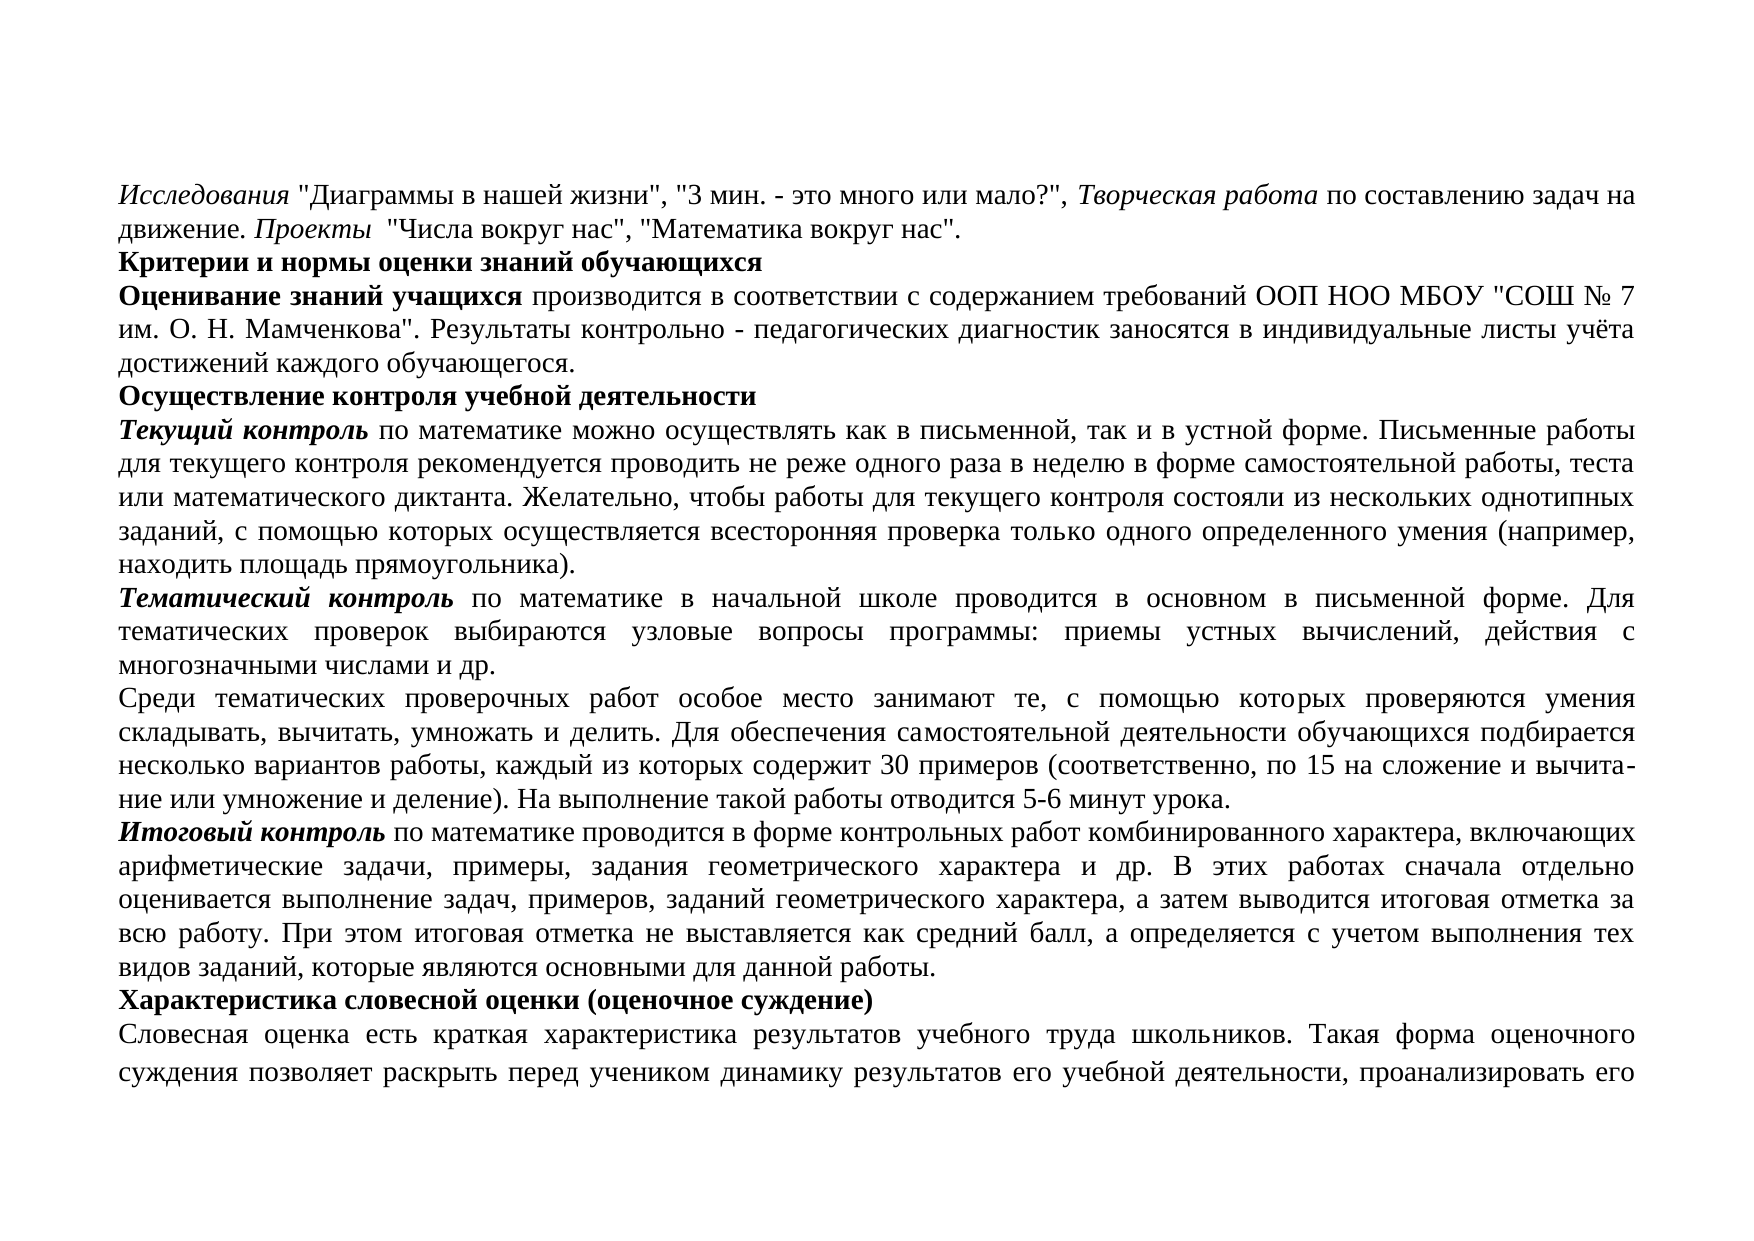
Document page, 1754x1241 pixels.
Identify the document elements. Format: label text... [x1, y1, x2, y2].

text Критерии и нормы оценки знаний обучающихся [118, 244, 1636, 278]
text Исследования "Диаграммы в нашей жизни", "3 мин. - это много или мало?", Творческая работа по составлению задач на движение. Проекты "Числа вокруг нас", "Математика вокруг нас". [118, 177, 1636, 244]
text Оценивание знаний учащихся производится в соответствии с содержанием требований ООП НОО МБОУ "СОШ № 7 им. О. Н. Мамченкова". Результаты контрольно - педагогических диагностик заносятся в индивидуальные листы учёта достижений каждого обучающегося. [118, 278, 1636, 378]
text Среди тематических проверочных работ особое место занимают те, с помощью которых проверяются умения складывать, вычитать, умножать и делить. Для обеспечения самостоятельной деятельности обучающихся подбирается несколько вариантов работы, каждый из которых содержит 30 примеров (соответственно, по 15 на сложение и вычитание или умножение и деление). На выполнение такой работы отводится 5-6 минут урока. [118, 680, 1636, 814]
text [118, 1016, 1636, 1088]
text Итоговый контроль по математике проводится в форме контрольных работ комбинированного характера, включающих арифметические задачи, примеры, задания геометрического характера и др. В этих работах сначала отдельно оценивается выполнение задач, примеров, заданий геометрического характера, а затем выводится итоговая отметка за всю работу. При этом итоговая отметка не выставляется как средний балл, а определяется с учетом выполнения тех видов заданий, которые являются основными для данной работы. [118, 814, 1636, 982]
text Тематический контроль по математике в начальной школе проводится в основном в письменной форме. Для тематических проверок выбираются узловые вопросы программы: приемы устных вычислений, действия с многозначными числами и др. [118, 580, 1636, 680]
text Осуществление контроля учебной деятельности [118, 378, 1636, 412]
text Текущий контроль по математике можно осуществлять как в письменной, так и в устной форме. Письменные работы для текущего контроля рекомендуется проводить не реже одного раза в неделю в форме самостоятельной работы, теста или математического диктанта. Желательно, чтобы работы для текущего контроля состояли из нескольких однотипных заданий, с помощью которых осуществляется всесторонняя проверка только одного определенного умения (например, находить площадь прямоугольника). [118, 412, 1636, 580]
text Характеристика словесной оценки (оценочное суждение) [118, 982, 1636, 1016]
